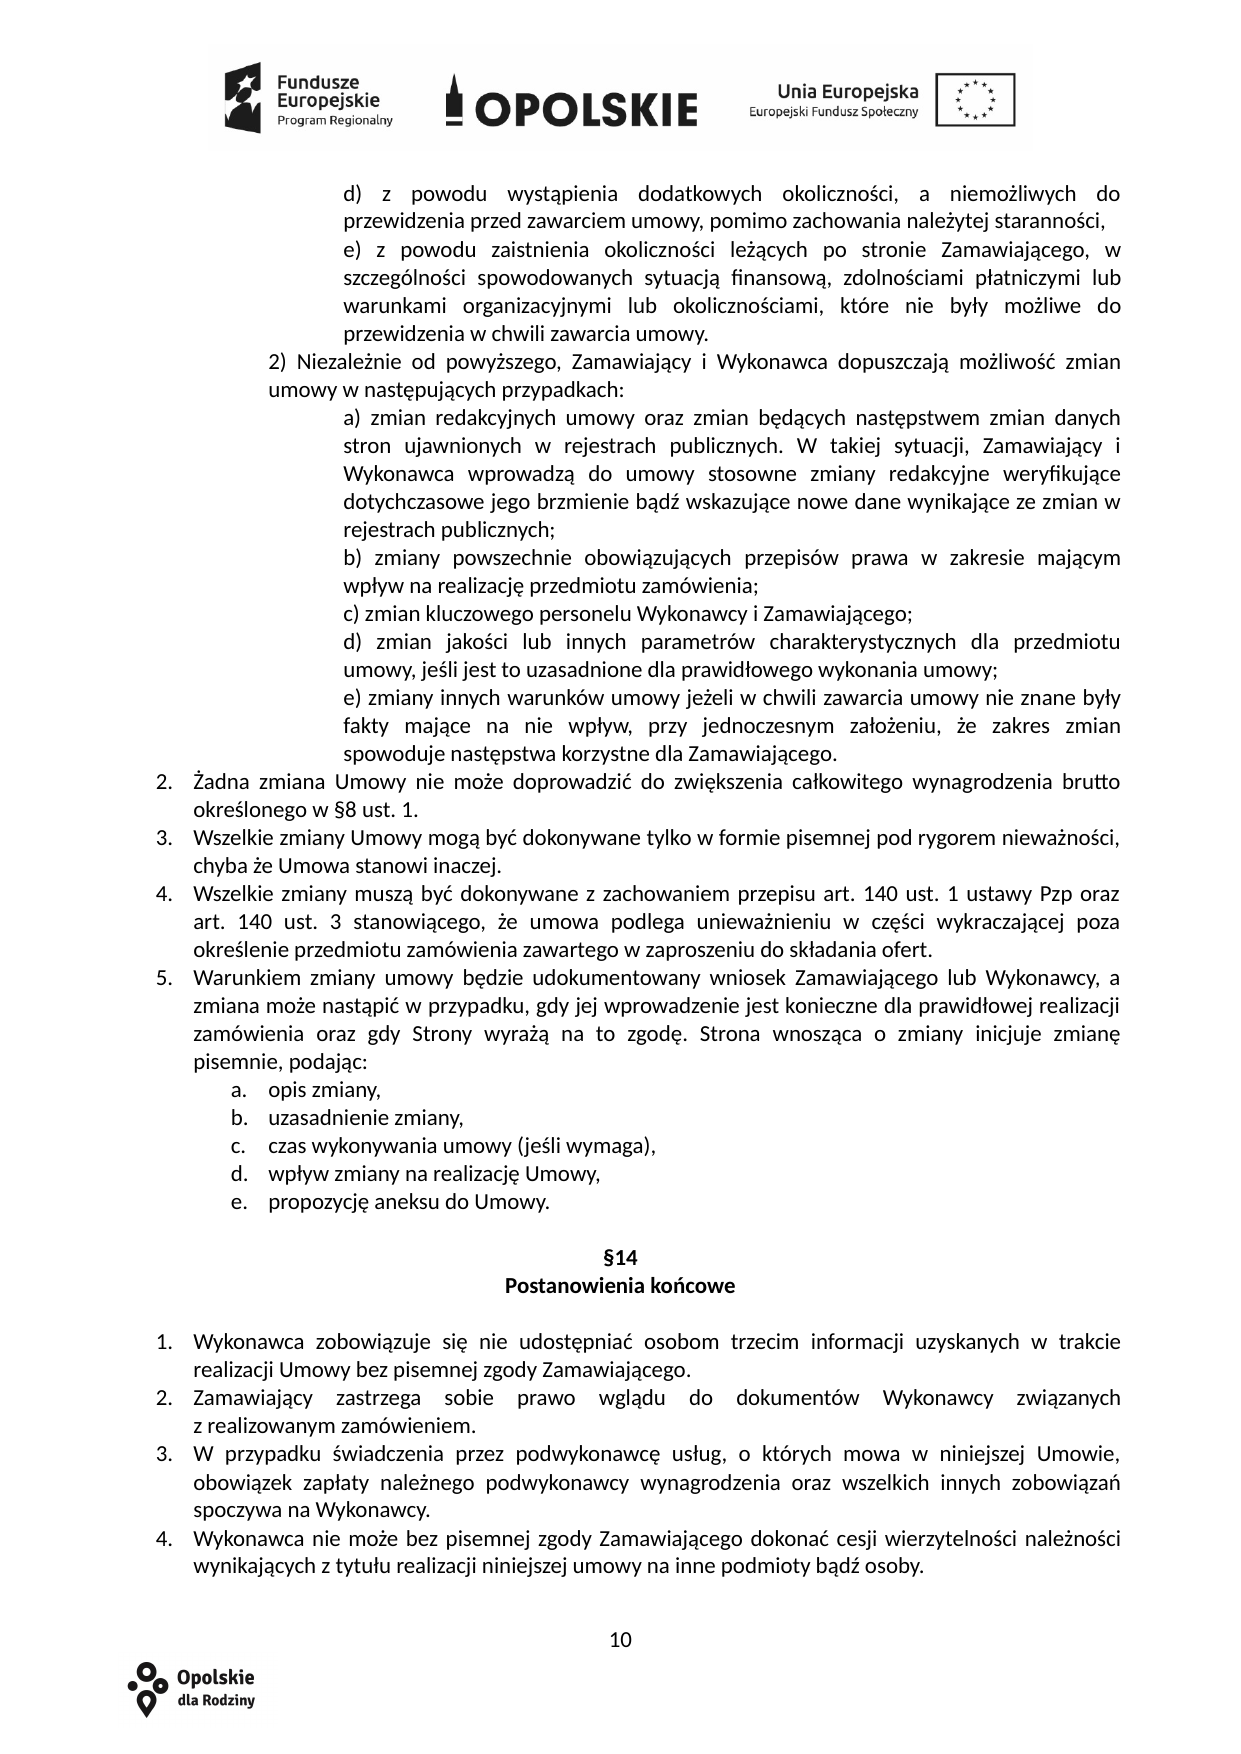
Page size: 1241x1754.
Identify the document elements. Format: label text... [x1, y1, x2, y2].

list Żadna zmiana Umowy nie może doprowadzić do zwiększenia całkowitego wynagrodzenia brutto określonego w §8 ust. 1. [156, 767, 1122, 823]
list Wszelkie zmiany Umowy mogą być dokonywane tylko w formie pisemnej pod rygorem nieważności, chyba że Umowa stanowi inaczej. [156, 823, 1122, 879]
text e) z powodu zaistnienia okoliczności leżących po stronie Zamawiającego, w szczególności spowodowanych sytuacją finansową, zdolnościami płatniczymi lub warunkami organizacyjnymi lub okolicznościami, które nie były możliwe do przewidzenia w chwili zawarcia umowy. [343, 235, 1122, 347]
text a) zmian redakcyjnych umowy oraz zmian będących następstwem zmian danych stron ujawnionych w rejestrach publicznych. W takiej sytuacji, Zamawiający i Wykonawca wprowadzą do umowy stosowne zmiany redakcyjne weryfikujące dotychczasowe jego brzmienie bądź wskazujące nowe dane wynikające ze zmian w rejestrach publicznych; [343, 403, 1122, 543]
text e) zmiany innych warunków umowy jeżeli w chwili zawarcia umowy nie znane były fakty mające na nie wpływ, przy jednoczesnym założeniu, że zakres zmian spowoduje następstwa korzystne dla Zamawiającego. [343, 683, 1122, 767]
text d) z powodu wystąpienia dodatkowych okoliczności, a niemożliwych do przewidzenia przed zawarciem umowy, pomimo zachowania należytej staranności, [343, 179, 1122, 235]
list Wykonawca zobowiązuje się nie udostępniać osobom trzecim informacji uzyskanych w trakcie realizacji Umowy bez pisemnej zgody Zamawiającego. [156, 1327, 1122, 1383]
list W przypadku świadczenia przez podwykonawcę usług, o których mowa w niniejszej Umowie, obowiązek zapłaty należnego podwykonawcy wynagrodzenia oraz wszelkich innych zobowiązań spoczywa na Wykonawcy. [156, 1439, 1122, 1524]
list Wykonawca nie może bez pisemnej zgody Zamawiającego dokonać cesji wierzytelności należności wynikających z tytułu realizacji niniejszej umowy na inne podmioty bądź osoby. [156, 1524, 1122, 1580]
list czas wykonywania umowy (jeśli wymaga), [231, 1131, 1122, 1159]
text c) zmian kluczowego personelu Wykonawcy i Zamawiającego; [343, 599, 1122, 627]
text d) zmian jakości lub innych parametrów charakterystycznych dla przedmiotu umowy, jeśli jest to uzasadnione dla prawidłowego wykonania umowy; [343, 627, 1122, 683]
list uzasadnienie zmiany, [231, 1103, 1122, 1131]
picture [118, 1652, 279, 1728]
list propozycję aneksu do Umowy. [231, 1187, 1122, 1215]
picture [207, 44, 1033, 151]
list opis zmiany, [231, 1075, 1122, 1103]
text 2) Niezależnie od powyższego, Zamawiający i Wykonawca dopuszczają możliwość zmian umowy w następujących przypadkach: [268, 347, 1122, 403]
list Zamawiający zastrzega sobie prawo wglądu do dokumentów Wykonawcy związanych z realizowanym zamówieniem. [156, 1383, 1122, 1439]
text §14 [118, 1243, 1122, 1271]
text b) zmiany powszechnie obowiązujących przepisów prawa w zakresie mającym wpływ na realizację przedmiotu zamówienia; [343, 543, 1122, 599]
list Warunkiem zmiany umowy będzie udokumentowany wniosek Zamawiającego lub Wykonawcy, a zmiana może nastąpić w przypadku, gdy jej wprowadzenie jest konieczne dla prawidłowej realizacji zamówienia oraz gdy Strony wyrażą na to zgodę. Strona wnosząca o zmiany inicjuje zmianę pisemnie, podając: [156, 963, 1122, 1075]
list Wszelkie zmiany muszą być dokonywane z zachowaniem przepisu art. 140 ust. 1 ustawy Pzp oraz art. 140 ust. 3 stanowiącego, że umowa podlega unieważnieniu w części wykraczającej poza określenie przedmiotu zamówienia zawartego w zaproszeniu do składania ofert. [156, 879, 1122, 963]
text Postanowienia końcowe [118, 1271, 1122, 1299]
list wpływ zmiany na realizację Umowy, [231, 1159, 1122, 1187]
